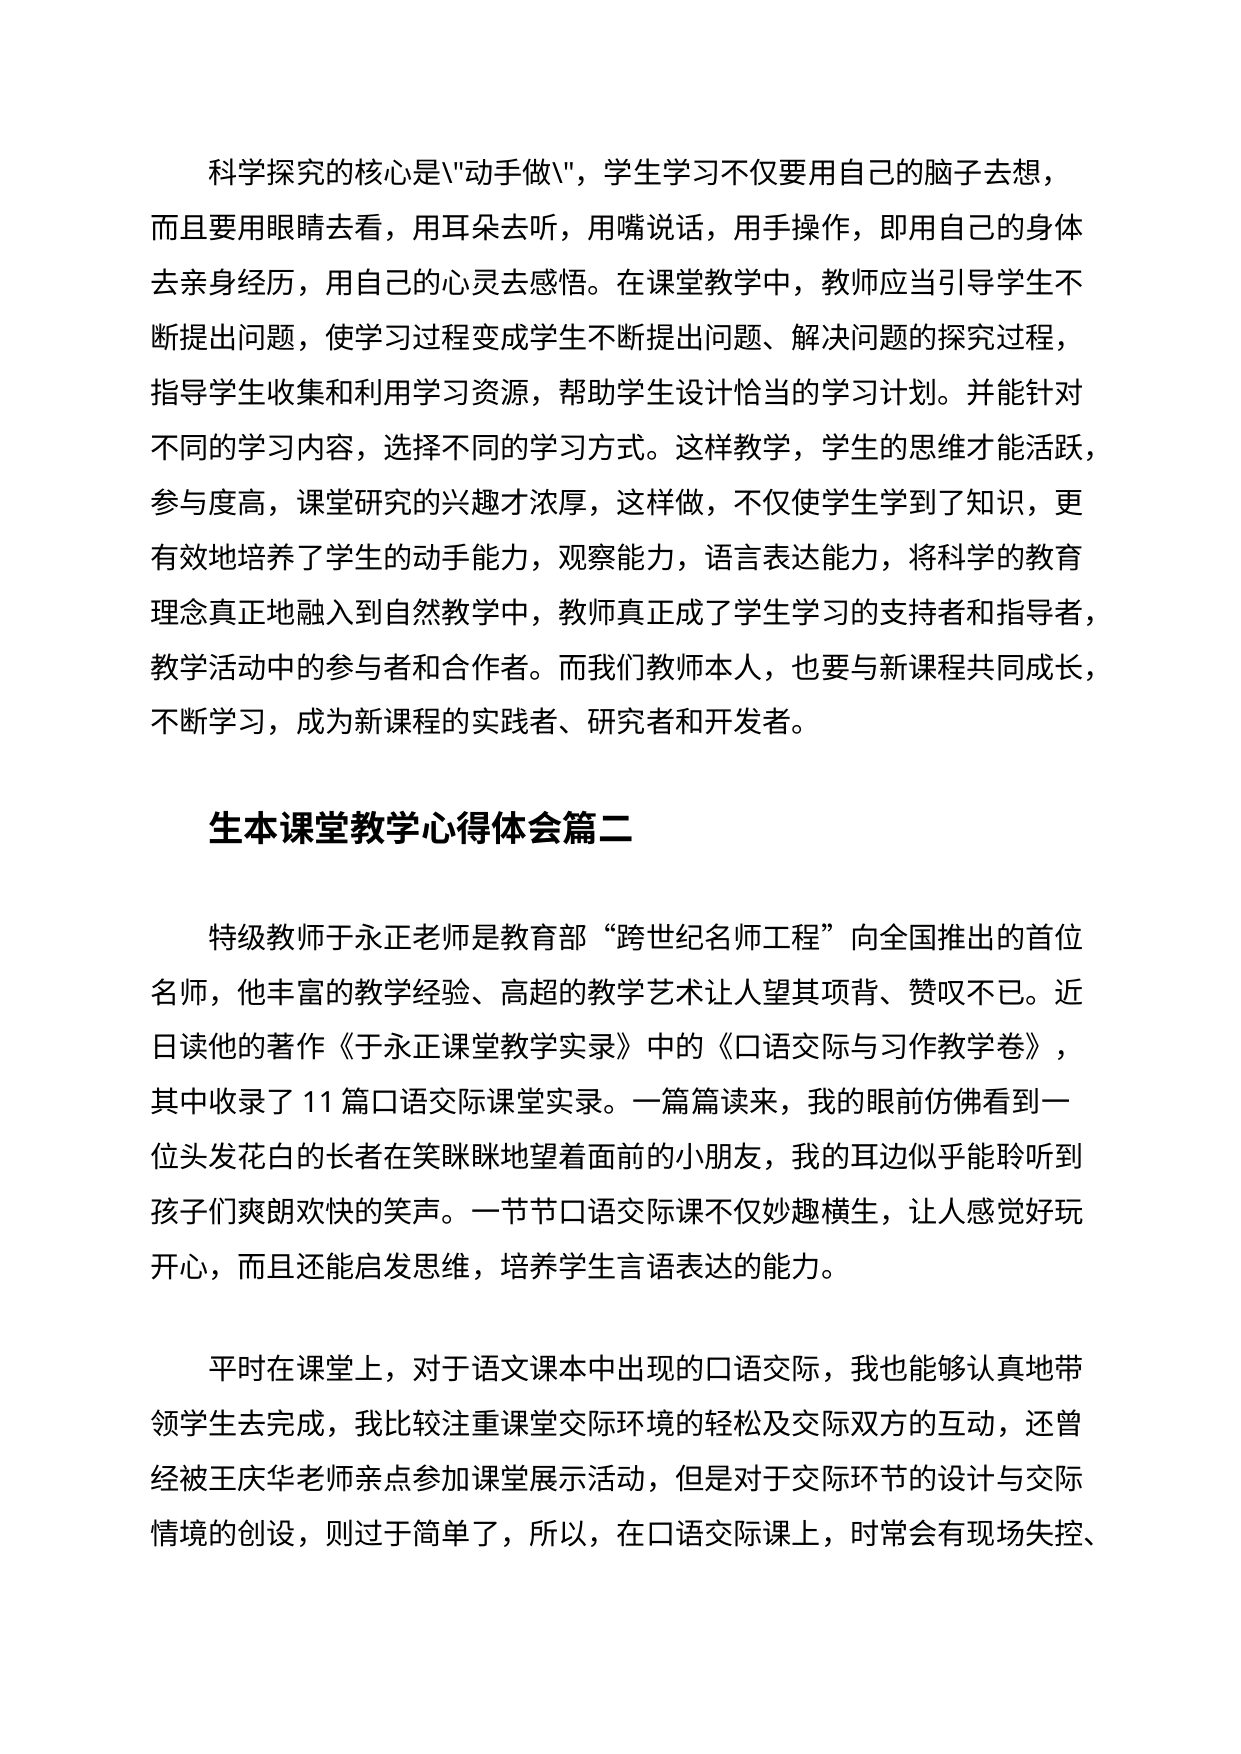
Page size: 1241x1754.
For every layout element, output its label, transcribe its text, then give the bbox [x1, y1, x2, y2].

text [150, 1346, 1090, 1552]
text 特级教师于永正老师是教育部“跨世纪名师工程”向全国推出的首位名师，他丰富的教学经验、高超的教学艺术让人望其项背、赞叹不已。近日读他的著作《于永正课堂教学实录》中的《口语交际与习作教学卷》，其中收录了11篇口语交际课堂实录。一篇篇读来，我的眼前仿佛看到一位头发花白的长者在笑眯眯地望着面前的小朋友，我的耳边似乎能聆听到孩子们爽朗欢快的笑声。一节节口语交际课不仅妙趣横生，让人感觉好玩开心，而且还能启发思维，培养学生言语表达的能力。 [150, 914, 1090, 1286]
text 科学探究的核心是\"动手做\"，学生学习不仅要用自己的脑子去想，而且要用眼睛去看，用耳朵去听，用嘴说话，用手操作，即用自己的身体去亲身经历，用自己的心灵去感悟。在课堂教学中，教师应当引导学生不断提出问题，使学习过程变成学生不断提出问题、解决问题的探究过程，指导学生收集和利用学习资源，帮助学生设计恰当的学习计划。并能针对不同的学习内容，选择不同的学习方式。这样教学，学生的思维才能活跃，参与度高，课堂研究的兴趣才浓厚，这样做，不仅使学生学到了知识，更有效地培养了学生的动手能力，观察能力，语言表达能力，将科学的教育理念真正地融入到自然教学中，教师真正成了学生学习的支持者和指导者，教学活动中的参与者和合作者。而我们教师本人，也要与新课程共同成长，不断学习，成为新课程的实践者、研究者和开发者。 [150, 150, 1090, 741]
text 生本课堂教学心得体会篇二 [150, 801, 1090, 852]
